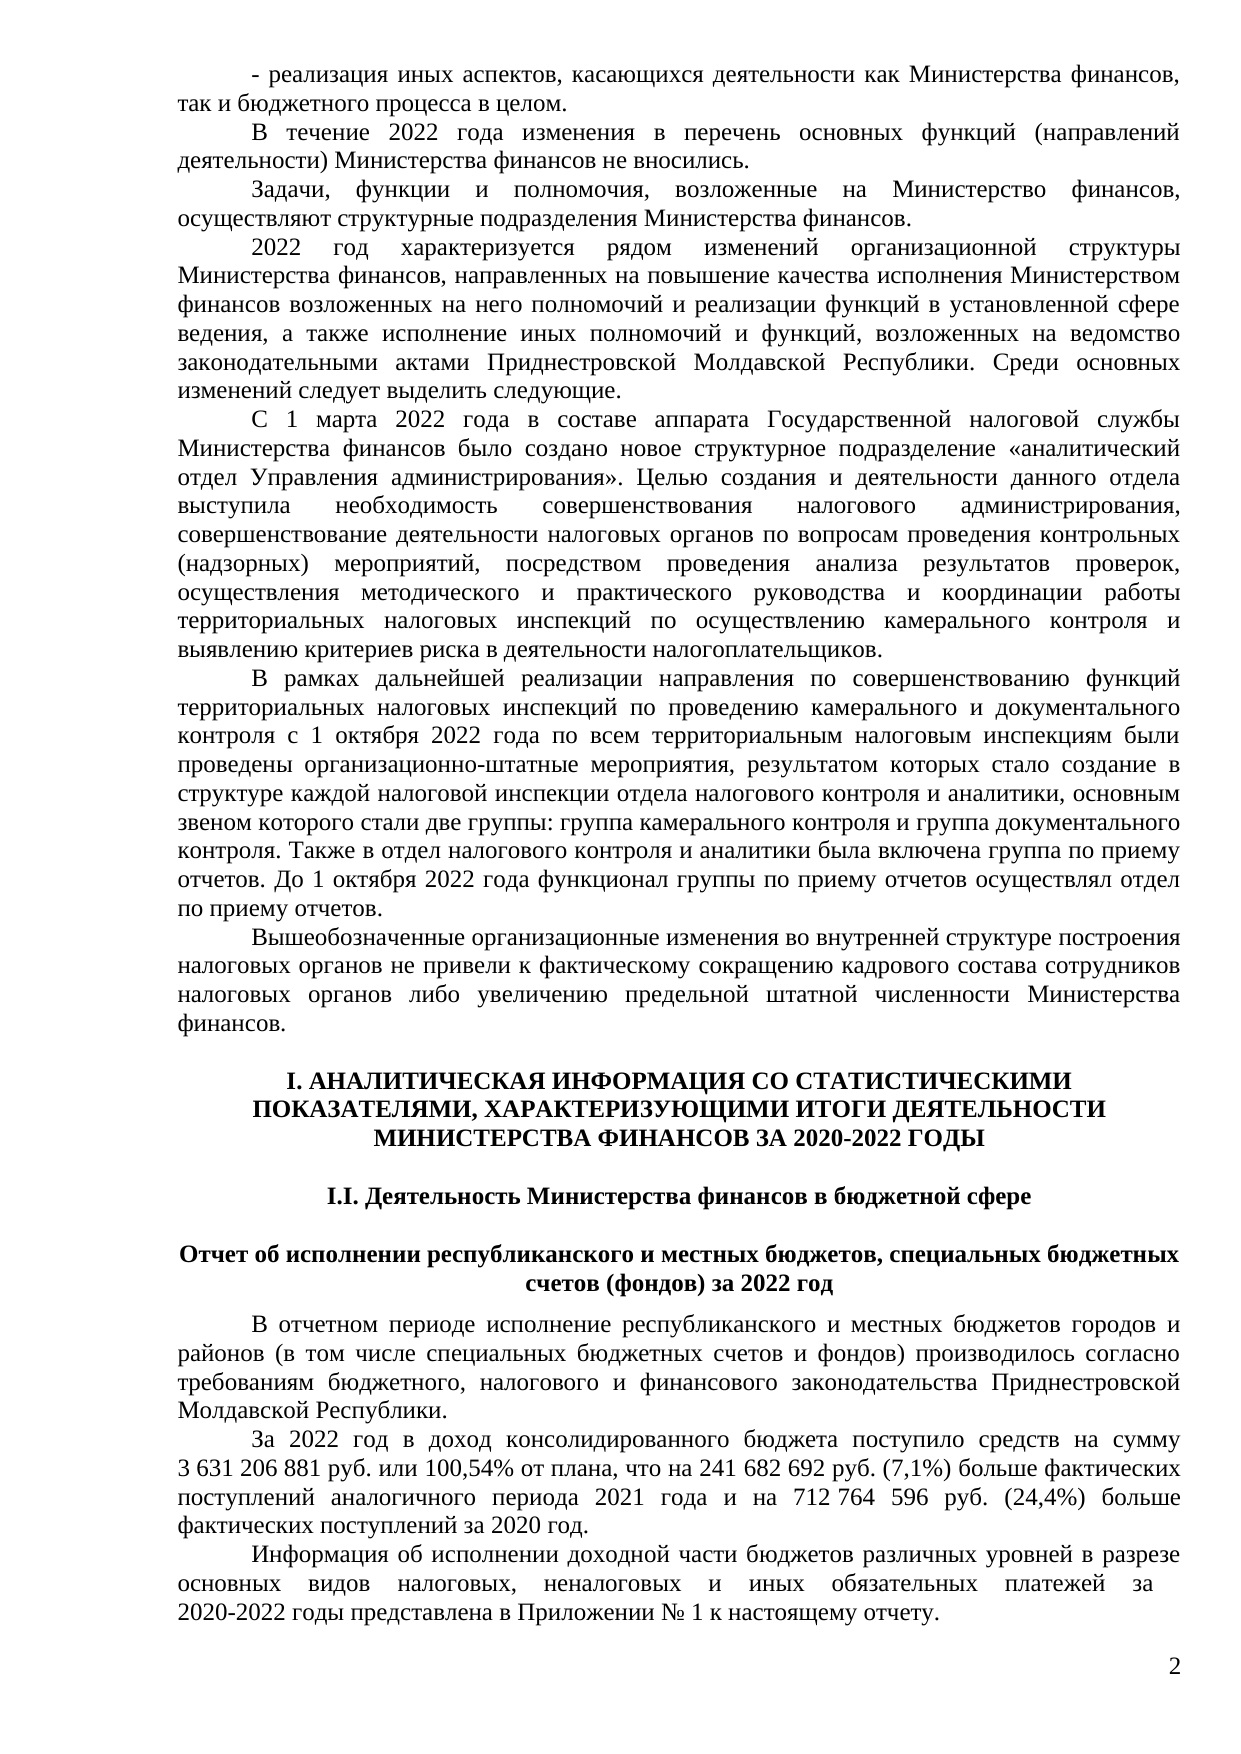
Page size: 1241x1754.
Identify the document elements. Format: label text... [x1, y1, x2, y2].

subtitle I. АНАЛИТИЧЕСКАЯ ИНФОРМАЦИЯ СО СТАТИСТИЧЕСКИМИ ПОКАЗАТЕЛЯМИ, ХАРАКТЕРИЗУЮЩИМИ ИТОГИ ДЕЯТЕЛЬНОСТИ МИНИСТЕРСТВА ФИНАНСОВ ЗА 2020-2022 ГОДЫ [177, 1066, 1181, 1152]
text Вышеобозначенные организационные изменения во внутренней структуре построения налоговых органов не привели к фактическому сокращению кадрового состава сотрудников налоговых органов либо увеличению предельной штатной численности Министерства финансов. [177, 922, 1181, 1037]
subtitle I.I. Деятельность Министерства финансов в бюджетной сфере [177, 1181, 1181, 1210]
text В отчетном периоде исполнение республиканского и местных бюджетов городов и районов (в том числе специальных бюджетных счетов и фондов) производилось согласно требованиям бюджетного, налогового и финансового законодательства Приднестровской Молдавской Республики. [177, 1309, 1181, 1424]
text Задачи, функции и полномочия, возложенные на Министерство финансов, осуществляют структурные подразделения Министерства финансов. [177, 174, 1181, 232]
text Информация об исполнении доходной части бюджетов различных уровней в разрезе основных видов налоговых, неналоговых и иных обязательных платежей за 2020-2022 годы представлена в Приложении № 1 к настоящему отчету. [177, 1539, 1181, 1625]
text 2022 год характеризуется рядом изменений организационной структуры Министерства финансов, направленных на повышение качества исполнения Министерством финансов возложенных на него полномочий и реализации функций в установленной сфере ведения, а также исполнение иных полномочий и функций, возложенных на ведомство законодательными актами Приднестровской Молдавской Республики. Среди основных изменений следует выделить следующие. [177, 232, 1181, 404]
text За 2022 год в доход консолидированного бюджета поступило средств на сумму 3 631 206 881 руб. или 100,54% от плана, что на 241 682 692 руб. (7,1%) больше фактических поступлений аналогичного периода 2021 года и на 712 764 596 руб. (24,4%) больше фактических поступлений за 2020 год. [177, 1424, 1181, 1539]
text - реализация иных аспектов, касающихся деятельности как Министерства финансов, так и бюджетного процесса в целом. [177, 59, 1181, 117]
text С 1 марта 2022 года в составе аппарата Государственной налоговой службы Министерства финансов было создано новое структурное подразделение «аналитический отдел Управления администрирования». Целью создания и деятельности данного отдела выступила необходимость совершенствования налогового администрирования, совершенствование деятельности налоговых органов по вопросам проведения контрольных (надзорных) мероприятий, посредством проведения анализа результатов проверок, осуществления методического и практического руководства и координации работы территориальных налоговых инспекций по осуществлению камерального контроля и выявлению критериев риска в деятельности налогоплательщиков. [177, 404, 1181, 663]
subtitle Отчет об исполнении республиканского и местных бюджетов, специальных бюджетных счетов (фондов) за 2022 год [177, 1239, 1181, 1297]
text В рамках дальнейшей реализации направления по совершенствованию функций территориальных налоговых инспекций по проведению камерального и документального контроля с 1 октября 2022 года по всем территориальным налоговым инспекциям были проведены организационно-штатные мероприятия, результатом которых стало создание в структуре каждой налоговой инспекции отдела налогового контроля и аналитики, основным звеном которого стали две группы: группа камерального контроля и группа документального контроля. Также в отдел налогового контроля и аналитики была включена группа по приему отчетов. До 1 октября 2022 года функционал группы по приему отчетов осуществлял отдел по приему отчетов. [177, 663, 1181, 922]
text В течение 2022 года изменения в перечень основных функций (направлений деятельности) Министерства финансов не вносились. [177, 117, 1181, 174]
